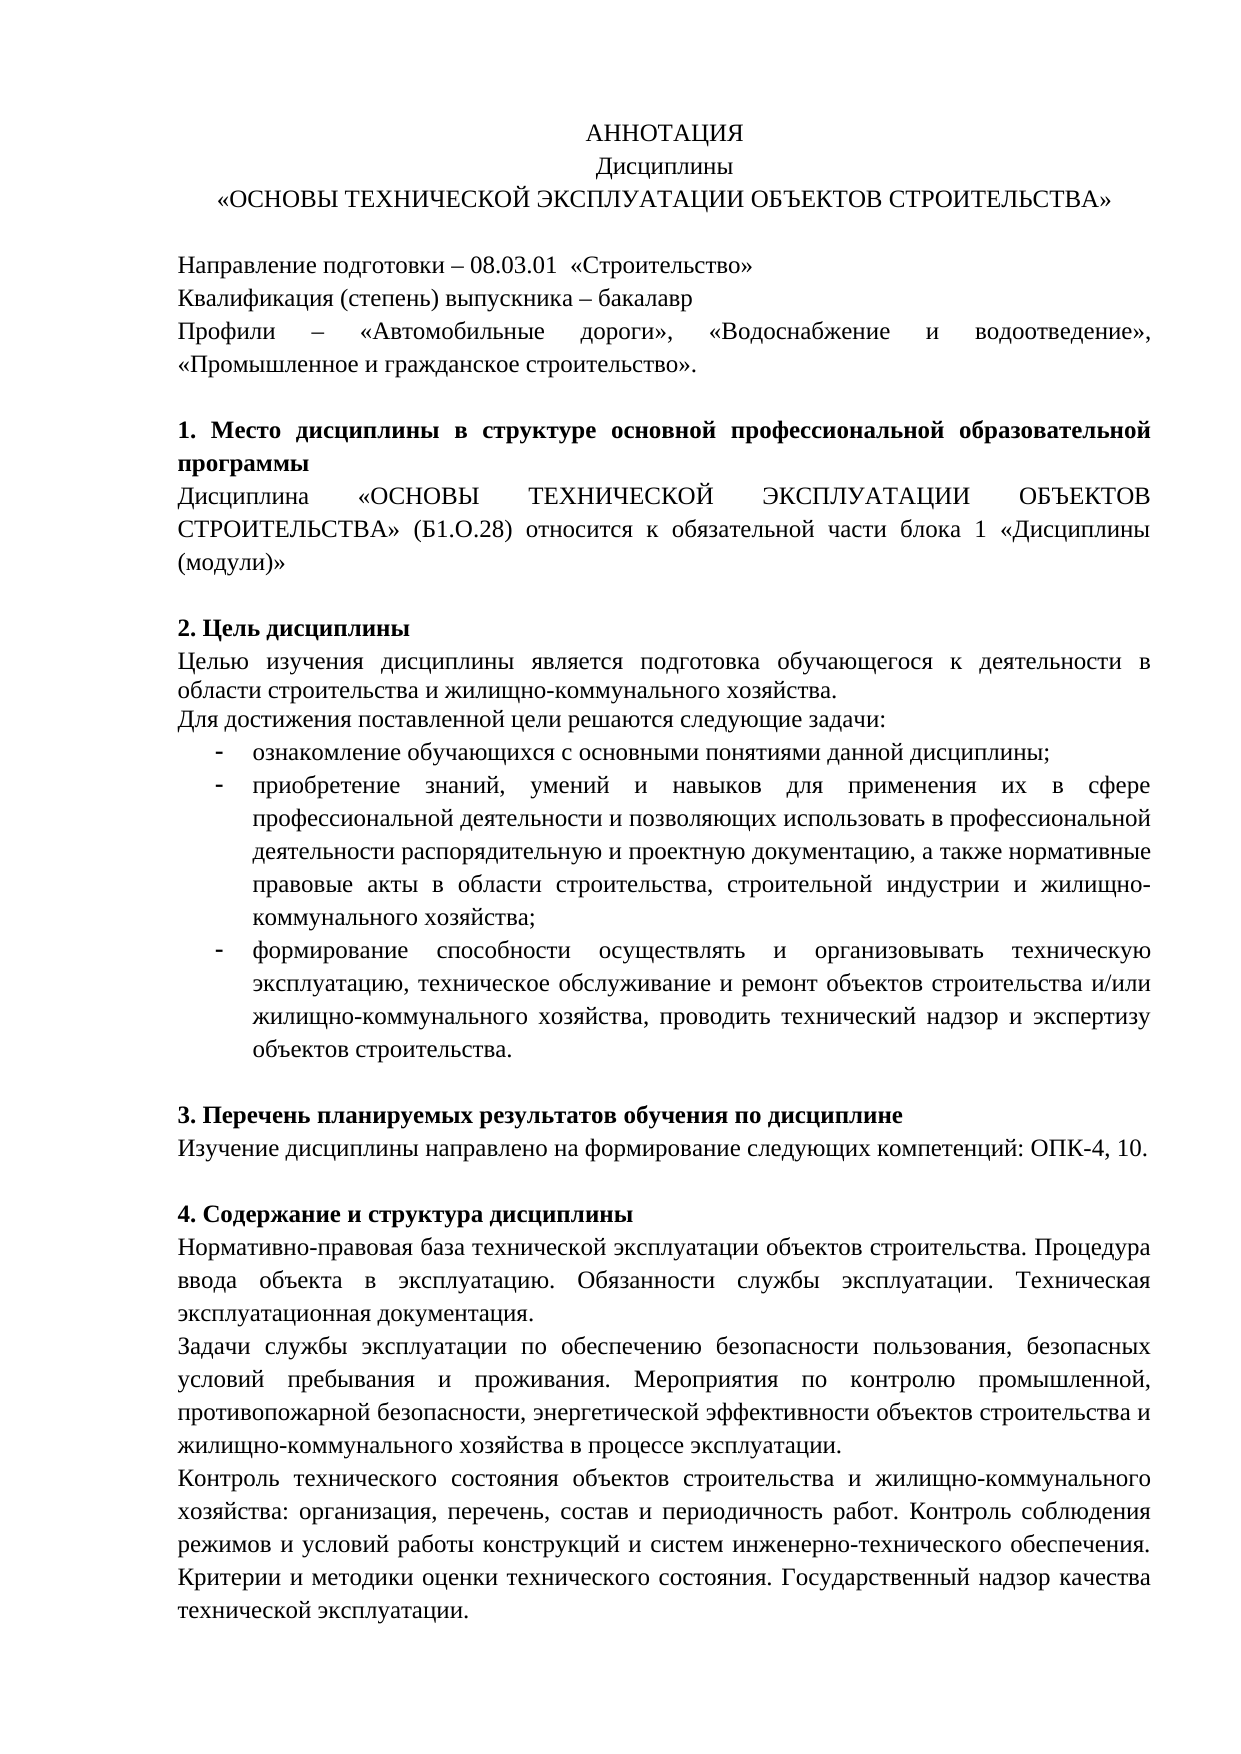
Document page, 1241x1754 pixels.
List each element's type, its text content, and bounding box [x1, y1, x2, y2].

text 1. Место дисциплины в структуре основной профессиональной образовательной программы [177, 415, 1152, 477]
text Контроль технического состояния объектов строительства и жилищно-коммунального хозяйства: организация, перечень, состав и периодичность работ. Контроль соблюдения режимов и условий работы конструкций и систем инженерно-технического обеспечения. Критерии и методики оценки технического состояния. Государственный надзор качества технической эксплуатации. [177, 1463, 1152, 1624]
text 2. Цель дисциплины [177, 613, 1152, 642]
text Дисциплина «ОСНОВЫ ТЕХНИЧЕСКОЙ ЭКСПЛУАТАЦИИ ОБЪЕКТОВ СТРОИТЕЛЬСТВА» (Б1.О.28) относится к обязательной части блока 1 «Дисциплины (модули)» [177, 481, 1152, 576]
list ознакомление обучающихся с основными понятиями данной дисциплины; [215, 737, 1152, 766]
text Задачи службы эксплуатации по обеспечению безопасности пользования, безопасных условий пребывания и проживания. Мероприятия по контролю промышленной, противопожарной безопасности, энергетической эффективности объектов строительства и жилищно-коммунального хозяйства в процессе эксплуатации. [177, 1331, 1152, 1459]
text Квалификация (степень) выпускника – бакалавр [177, 283, 1152, 312]
text Направление подготовки – 08.03.01 «Строительство» [177, 250, 1152, 279]
text Изучение дисциплины направлено на формирование следующих компетенций: ОПК-4, 10. [177, 1133, 1152, 1162]
text «ОСНОВЫ ТЕХНИЧЕСКОЙ ЭКСПЛУАТАЦИИ ОБЪЕКТОВ СТРОИТЕЛЬСТВА» [177, 184, 1152, 213]
list приобретение знаний, умений и навыков для применения их в сфере профессиональной деятельности и позволяющих использовать в профессиональной деятельности распорядительную и проектную документацию, а также нормативные правовые акты в области строительства, строительной индустрии и жилищно-коммунального хозяйства; [215, 770, 1152, 931]
text Дисциплины [177, 151, 1152, 180]
list формирование способности осуществлять и организовывать техническую эксплуатацию, техническое обслуживание и ремонт объектов строительства и/или жилищно-коммунального хозяйства, проводить технический надзор и экспертизу объектов строительства. [215, 935, 1152, 1063]
text 3. Перечень планируемых результатов обучения по дисциплине [177, 1100, 1152, 1129]
text Для достижения поставленной цели решаются следующие задачи: [177, 704, 1152, 733]
text АННОТАЦИЯ [177, 118, 1152, 147]
text Профили – «Автомобильные дороги», «Водоснабжение и водоотведение», «Промышленное и гражданское строительство». [177, 316, 1152, 378]
text Нормативно-правовая база технической эксплуатации объектов строительства. Процедура ввода объекта в эксплуатацию. Обязанности службы эксплуатации. Техническая эксплуатационная документация. [177, 1232, 1152, 1327]
text 4. Содержание и структура дисциплины [177, 1199, 1152, 1228]
text Целью изучения дисциплины является подготовка обучающегося к деятельности в области строительства и жилищно-коммунального хозяйства. [177, 646, 1152, 704]
